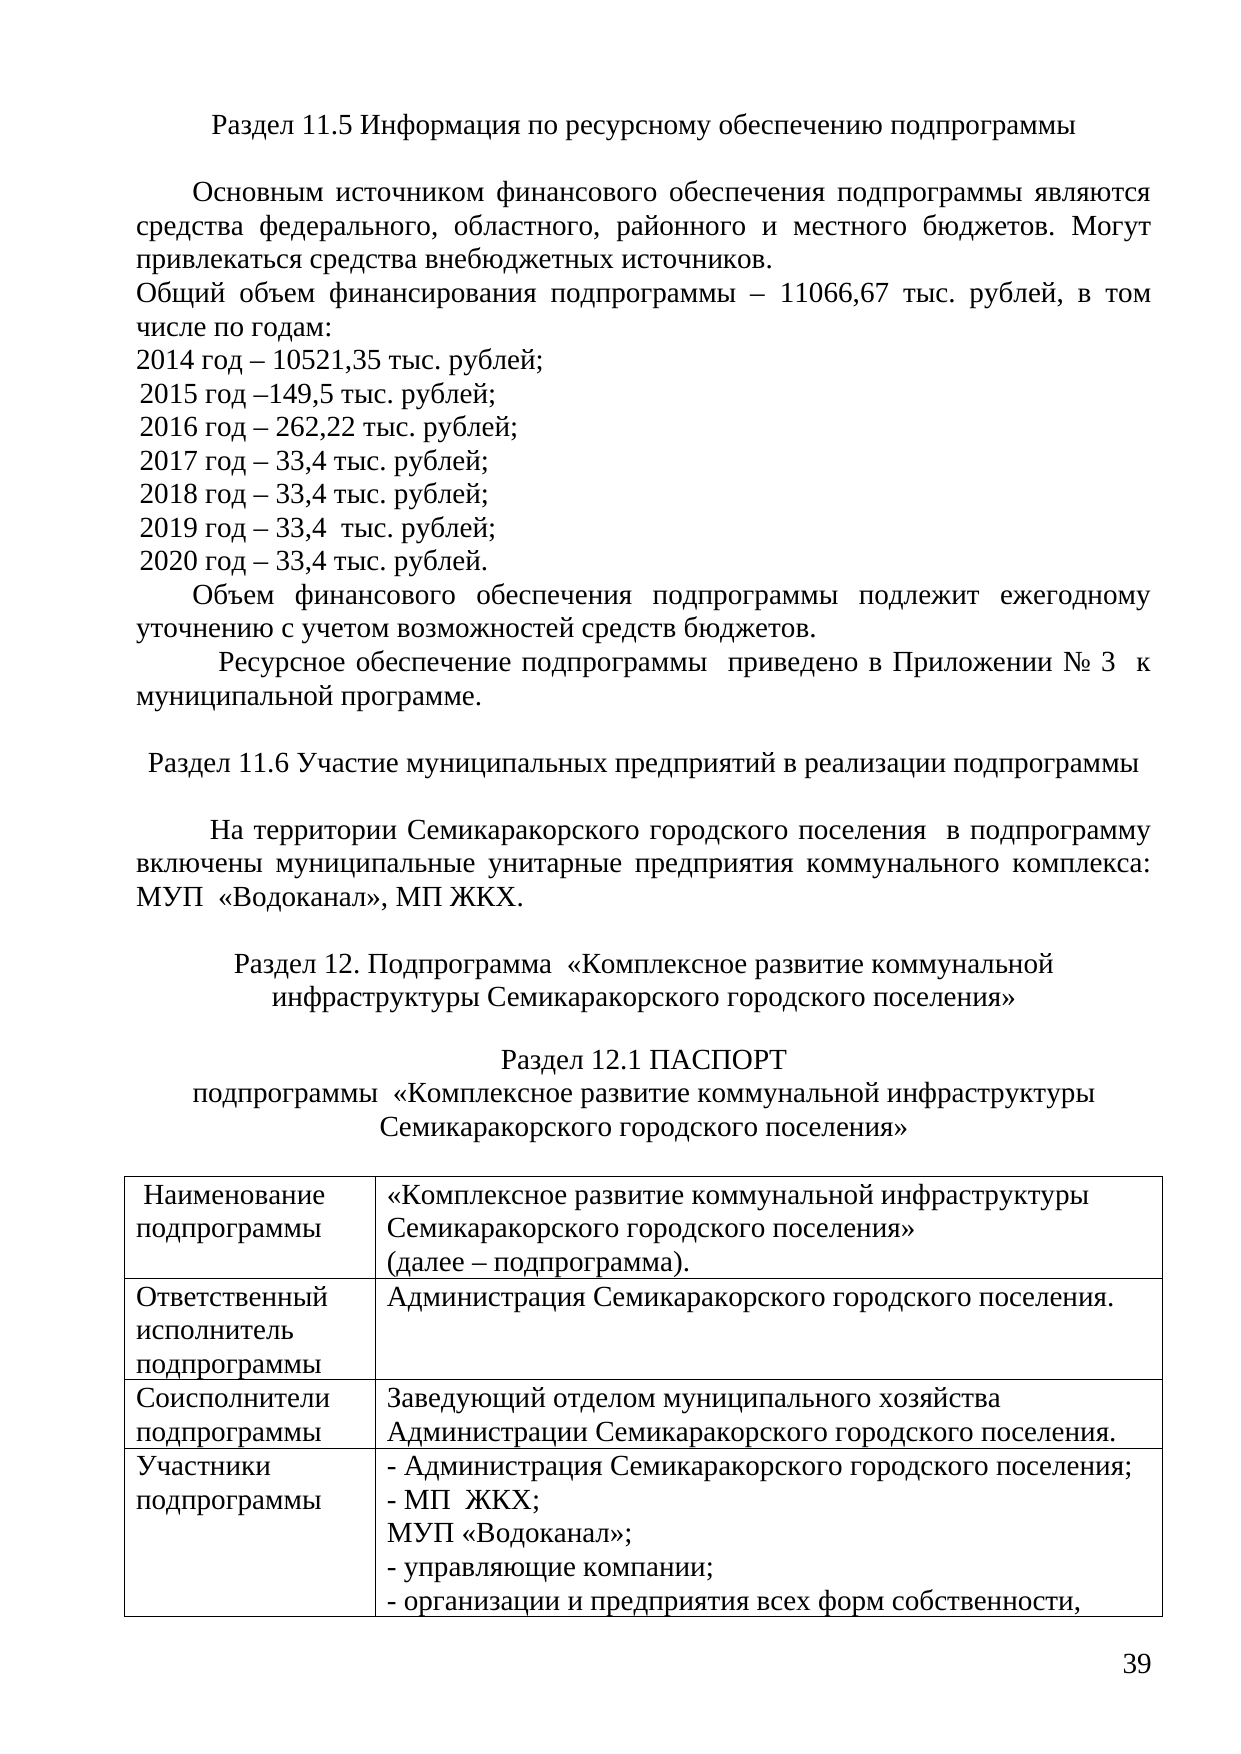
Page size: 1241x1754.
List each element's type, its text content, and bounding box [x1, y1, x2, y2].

text 2017 год – 33,4 тыс. рублей; [136, 443, 1152, 476]
table_header Наименование подпрограммы [125, 1177, 375, 1278]
text Ресурсное обеспечение подпрограммы приведено в Приложении № 3 к муниципальной программе. [136, 644, 1152, 711]
text 2016 год – 262,22 тыс. рублей; [136, 409, 1152, 443]
text На территории Семикаракорского городского поселения в подпрограмму включены муниципальные унитарные предприятия коммунального комплекса: МУП «Водоканал», МП ЖКХ. [136, 812, 1152, 912]
text Основным источником финансового обеспечения подпрограммы являются средства федерального, областного, районного и местного бюджетов. Могут привлекаться средства внебюджетных источников. [136, 174, 1152, 275]
text 2018 год – 33,4 тыс. рублей; [136, 476, 1152, 510]
table_cell Заведующий отделом муниципального хозяйства Администрации Семикаракорского городского поселения. [376, 1380, 1162, 1447]
text Раздел 11.5 Информация по ресурсному обеспечению подпрограммы [136, 107, 1152, 141]
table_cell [125, 1449, 375, 1616]
text Раздел 12.1 ПАСПОРТ [136, 1042, 1152, 1075]
text 2019 год – 33,4 тыс. рублей; [136, 510, 1152, 543]
text 2015 год –149,5 тыс. рублей; [136, 376, 1152, 409]
table_cell Ответственный исполнитель подпрограммы [125, 1279, 375, 1379]
text подпрограммы «Комплексное развитие коммунальной инфраструктуры [136, 1075, 1152, 1109]
table_cell Администрация Семикаракорского городского поселения. [376, 1279, 1162, 1379]
text инфраструктуры Семикаракорского городского поселения» [136, 979, 1152, 1013]
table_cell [376, 1449, 1162, 1616]
text Объем финансового обеспечения подпрограммы подлежит ежегодному уточнению с учетом возможностей средств бюджетов. [136, 577, 1152, 644]
text 2020 год – 33,4 тыс. рублей. [136, 543, 1152, 577]
text Семикаракорского городского поселения» [136, 1109, 1152, 1142]
table_cell Соисполнители подпрограммы [125, 1380, 375, 1447]
text 2014 год – 10521,35 тыс. рублей; [136, 342, 1152, 376]
text Раздел 11.6 Участие муниципальных предприятий в реализации подпрограммы [136, 745, 1152, 778]
table_header «Комплексное развитие коммунальной инфраструктуры Семикаракорского городского поселения» (далее – подпрограмма). [376, 1177, 1162, 1278]
text Общий объем финансирования подпрограммы – 11066,67 тыс. рублей, в том числе по годам: [136, 275, 1152, 342]
text Раздел 12. Подпрограмма «Комплексное развитие коммунальной [136, 946, 1152, 979]
